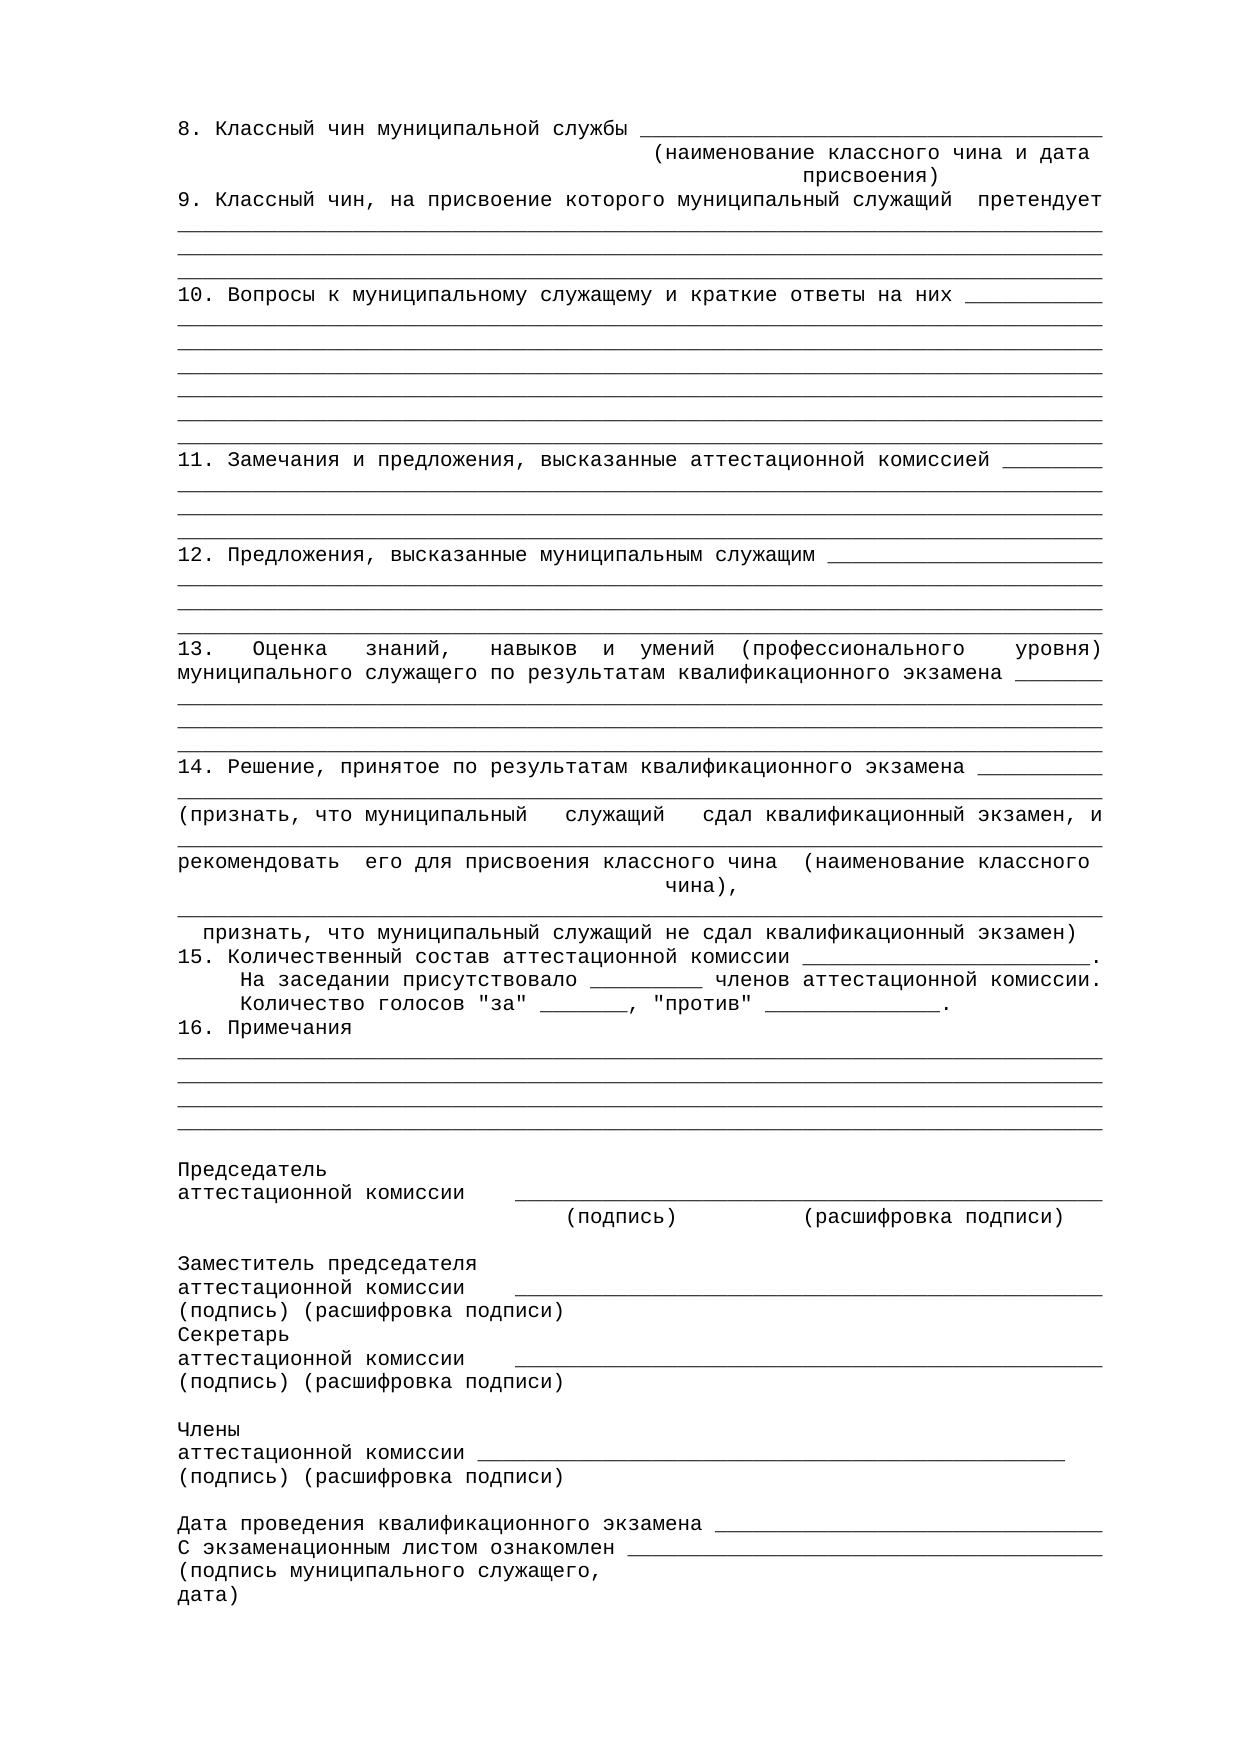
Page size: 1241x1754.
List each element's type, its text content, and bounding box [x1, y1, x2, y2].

text (подпись) (расшифровка подписи) [177, 1466, 1152, 1489]
text __________________________________________________________________________ [177, 260, 1152, 284]
text __________________________________________________________________________ [177, 496, 1152, 520]
text __________________________________________________________________________ [177, 615, 1152, 638]
text __________________________________________________________________________ [177, 780, 1152, 804]
text рекомендовать его для присвоения классного чина (наименование классного [177, 851, 1152, 875]
text (подпись) (расшифровка подписи) [177, 1371, 1152, 1395]
text __________________________________________________________________________ [177, 213, 1152, 236]
text признать, что муниципальный служащий не сдал квалификационный экзамен) [177, 922, 1152, 946]
text 15. Количественный состав аттестационной комиссии _______________________. [177, 946, 1152, 969]
text __________________________________________________________________________ [177, 567, 1152, 591]
text __________________________________________________________________________ [177, 520, 1152, 544]
text __________________________________________________________________________ [177, 331, 1152, 354]
text (подпись) (расшифровка подписи) [177, 1206, 1152, 1229]
text (подпись муниципального служащего, [177, 1561, 1152, 1584]
text Количество голосов "за" _______, "против" ______________. [177, 993, 1152, 1017]
text 11. Замечания и предложения, высказанные аттестационной комиссией ________ [177, 449, 1152, 473]
text __________________________________________________________________________ [177, 827, 1152, 851]
text 8. Классный чин муниципальной службы _____________________________________ [177, 118, 1152, 142]
text 13. Оценка знаний, навыков и умений (профессионального уровня) [177, 638, 1152, 662]
text (наименование классного чина и дата [177, 142, 1152, 165]
text чина), [177, 875, 1152, 898]
text муниципального служащего по результатам квалификационного экзамена _______ [177, 662, 1152, 686]
text __________________________________________________________________________ [177, 402, 1152, 426]
text __________________________________________________________________________ [177, 354, 1152, 378]
text 9. Классный чин, на присвоение которого муниципальный служащий претендует [177, 189, 1152, 213]
text (признать, что муниципальный служащий сдал квалификационный экзамен, и [177, 804, 1152, 827]
text Дата проведения квалификационного экзамена _______________________________ [177, 1513, 1152, 1537]
text __________________________________________________________________________ [177, 426, 1152, 449]
text аттестационной комиссии _______________________________________________ [177, 1348, 1152, 1371]
text аттестационной комиссии _______________________________________________ [177, 1442, 1152, 1466]
text __________________________________________________________________________ [177, 473, 1152, 496]
text __________________________________________________________________________ [177, 236, 1152, 260]
text присвоения) [177, 165, 1152, 189]
text __________________________________________________________________________ [177, 591, 1152, 615]
text __________________________________________________________________________ [177, 709, 1152, 733]
text __________________________________________________________________________ [177, 307, 1152, 331]
text дата) [177, 1584, 1152, 1608]
text аттестационной комиссии _______________________________________________ [177, 1182, 1152, 1206]
text __________________________________________________________________________ [177, 378, 1152, 402]
text На заседании присутствовало _________ членов аттестационной комиссии. [177, 969, 1152, 993]
text аттестационной комиссии _______________________________________________ [177, 1277, 1152, 1300]
text Заместитель председателя [177, 1253, 1152, 1277]
text 14. Решение, принятое по результатам квалификационного экзамена __________ [177, 757, 1152, 780]
text __________________________________________________________________________ [177, 686, 1152, 709]
text __________________________________________________________________________ [177, 1088, 1152, 1111]
text __________________________________________________________________________ [177, 898, 1152, 922]
text (подпись) (расшифровка подписи) [177, 1300, 1152, 1324]
text Секретарь [177, 1324, 1152, 1348]
text __________________________________________________________________________ [177, 1064, 1152, 1088]
text С экзаменационным листом ознакомлен ______________________________________ [177, 1537, 1152, 1561]
text Члены [177, 1419, 1152, 1442]
text 16. Примечания [177, 1017, 1152, 1040]
text __________________________________________________________________________ [177, 1111, 1152, 1135]
text 12. Предложения, высказанные муниципальным служащим ______________________ [177, 544, 1152, 567]
text __________________________________________________________________________ [177, 1040, 1152, 1064]
text Председатель [177, 1158, 1152, 1182]
text __________________________________________________________________________ [177, 733, 1152, 757]
text 10. Вопросы к муниципальному служащему и краткие ответы на них ___________ [177, 284, 1152, 307]
